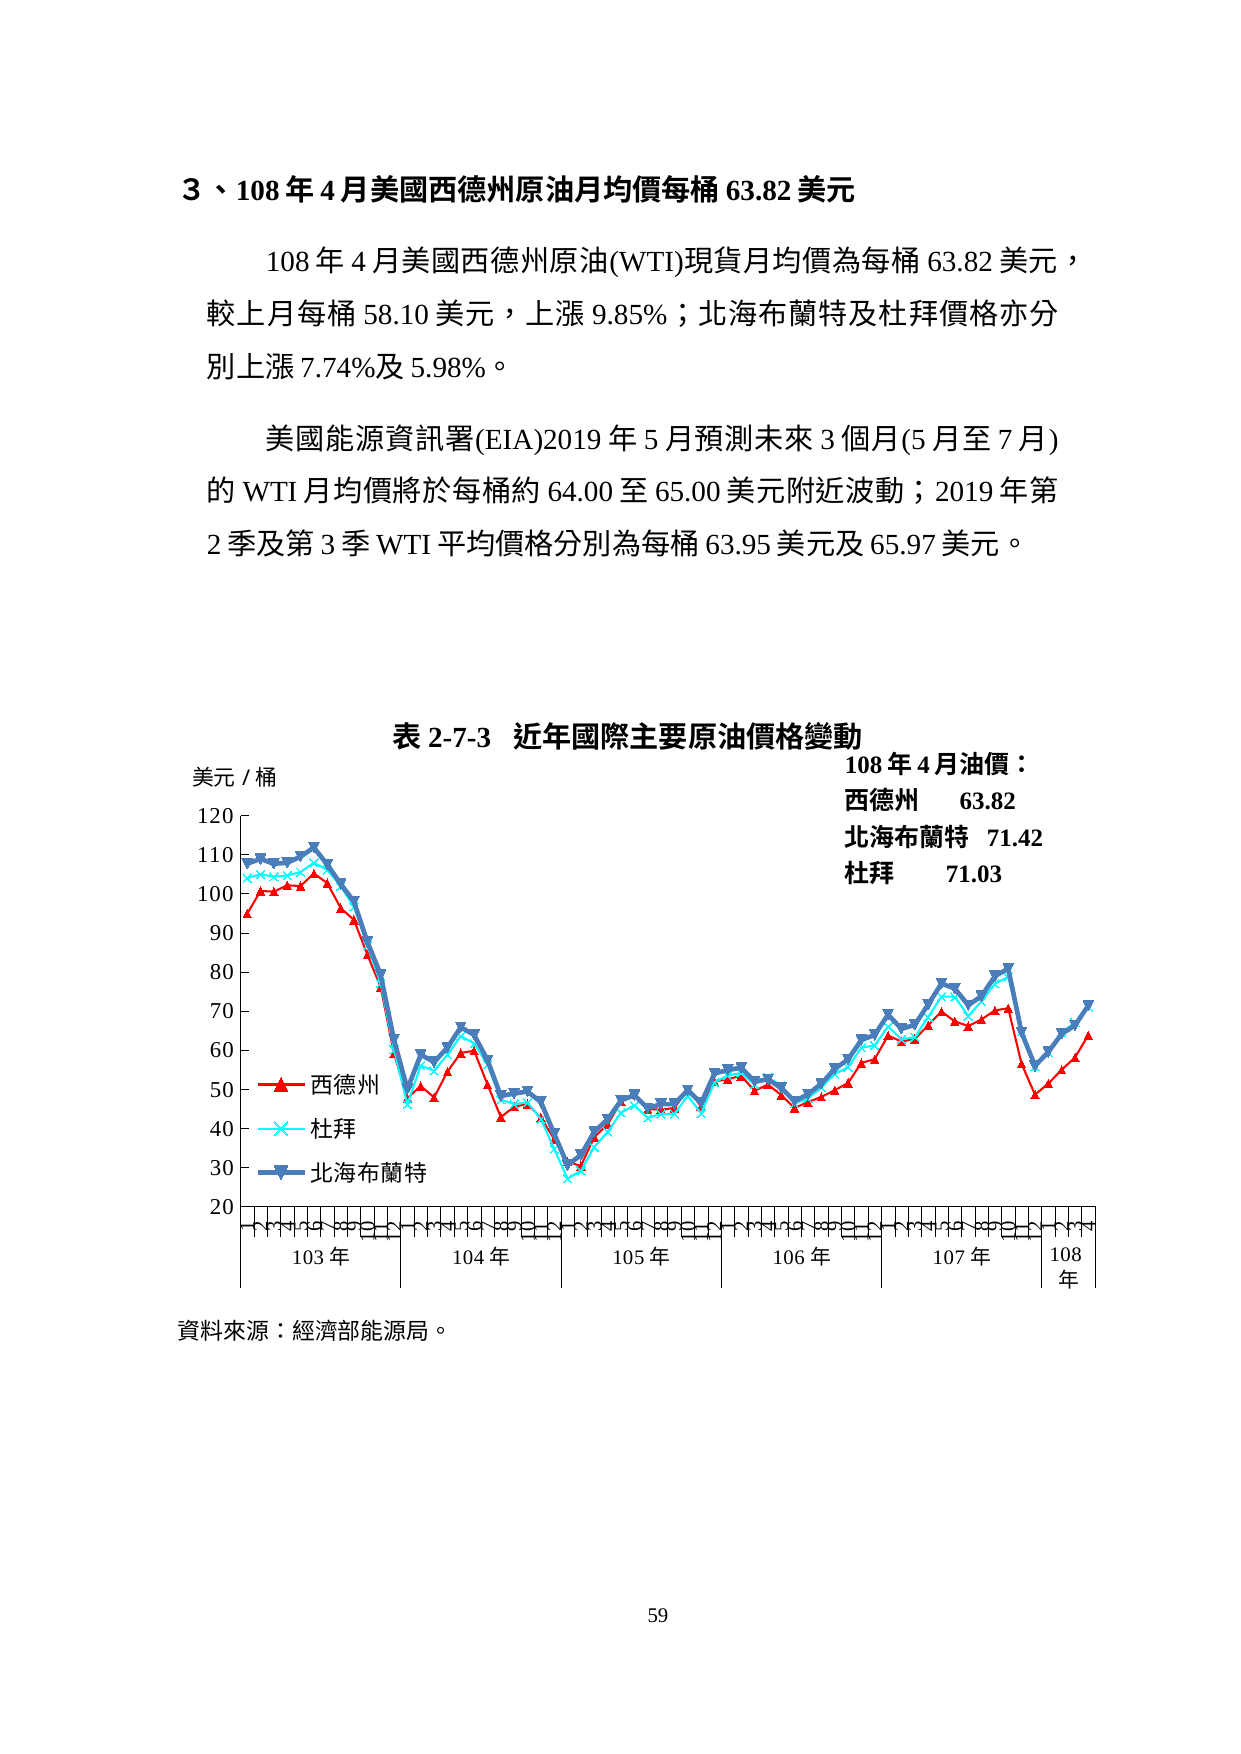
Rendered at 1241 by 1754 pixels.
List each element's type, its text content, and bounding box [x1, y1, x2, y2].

text 表 2-7-3 近年國際主要原油價格變動 [177, 714, 1078, 756]
text 資料來源：經濟部能源局。 [177, 1313, 1063, 1346]
text 108年4月美國西德州原油(WTI)現貨月均價為每桶63.82美元，較上月每桶58.10美元，上漲9.85%；北海布蘭特及杜拜價格亦分別上漲7.74%及5.98%。 [207, 238, 1058, 386]
text 美國能源資訊署(EIA)2019年5月預測未來3個月(5月至7月)的WTI月均價將於每桶約64.00至65.00美元附近波動；2019年第2季及第3季WTI平均價格分別為每桶63.95美元及65.97美元。 [207, 415, 1058, 563]
text ３、108年4月美國西德州原油月均價每桶63.82美元 [177, 166, 1063, 209]
